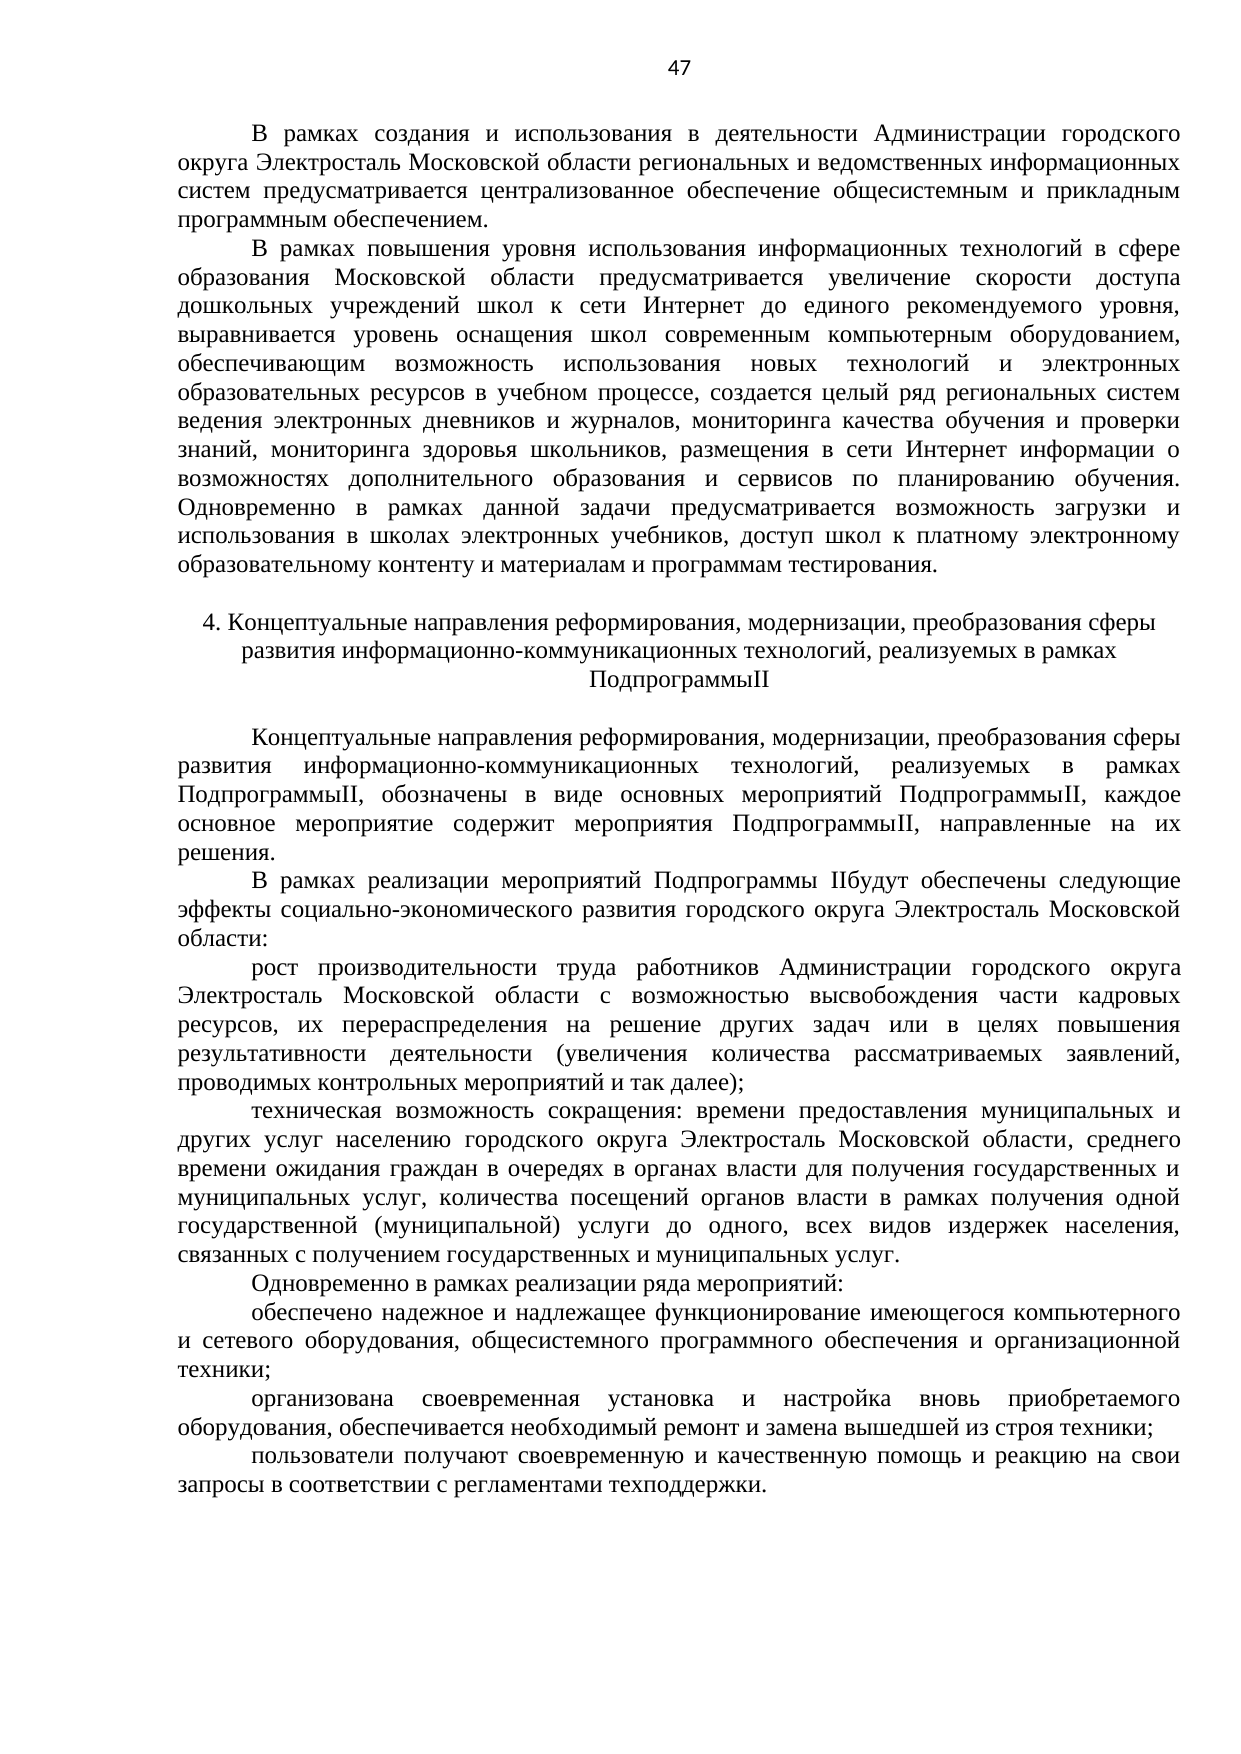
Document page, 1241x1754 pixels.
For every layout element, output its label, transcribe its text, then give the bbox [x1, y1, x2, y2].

text В рамках создания и использования в деятельности Администрации городского округа Электросталь Московской области региональных и ведомственных информационных систем предусматривается централизованное обеспечение общесистемным и прикладным программным обеспечением. [177, 118, 1181, 233]
subtitle 4. Концептуальные направления реформирования, модернизации, преобразования сферы развития информационно-коммуникационных технологий, реализуемых в рамках ПодпрограммыII [177, 607, 1181, 693]
text обеспечено надежное и надлежащее функционирование имеющегося компьютерного и сетевого оборудования, общесистемного программного обеспечения и организационной техники; [177, 1297, 1181, 1383]
text Одновременно в рамках реализации ряда мероприятий: [177, 1268, 1181, 1297]
text рост производительности труда работников Администрации городского округа Электросталь Московской области с возможностью высвобождения части кадровых ресурсов, их перераспределения на решение других задач или в целях повышения результативности деятельности (увеличения количества рассматриваемых заявлений, проводимых контрольных мероприятий и так далее); [177, 952, 1181, 1096]
text Концептуальные направления реформирования, модернизации, преобразования сферы развития информационно-коммуникационных технологий, реализуемых в рамках ПодпрограммыII, обозначены в виде основных мероприятий ПодпрограммыII, каждое основное мероприятие содержит мероприятия ПодпрограммыII, направленные на их решения. [177, 722, 1181, 866]
text техническая возможность сокращения: времени предоставления муниципальных и других услуг населению городского округа Электросталь Московской области, среднего времени ожидания граждан в очередях в органах власти для получения государственных и муниципальных услуг, количества посещений органов власти в рамках получения одной государственной (муниципальной) услуги до одного, всех видов издержек населения, связанных с получением государственных и муниципальных услуг. [177, 1096, 1181, 1268]
text пользователи получают своевременную и качественную помощь и реакцию на свои запросы в соответствии с регламентами техподдержки. [177, 1441, 1181, 1498]
text В рамках повышения уровня использования информационных технологий в сфере образования Московской области предусматривается увеличение скорости доступа дошкольных учреждений школ к сети Интернет до единого рекомендуемого уровня, выравнивается уровень оснащения школ современным компьютерным оборудованием, обеспечивающим возможность использования новых технологий и электронных образовательных ресурсов в учебном процессе, создается целый ряд региональных систем ведения электронных дневников и журналов, мониторинга качества обучения и проверки знаний, мониторинга здоровья школьников, размещения в сети Интернет информации о возможностях дополнительного образования и сервисов по планированию обучения. Одновременно в рамках данной задачи предусматривается возможность загрузки и использования в школах электронных учебников, доступ школ к платному электронному образовательному контенту и материалам и программам тестирования. [177, 233, 1181, 578]
text В рамках реализации мероприятий Подпрограммы IIбудут обеспечены следующие эффекты социально-экономического развития городского округа Электросталь Московской области: [177, 866, 1181, 952]
text организована своевременная установка и настройка вновь приобретаемого оборудования, обеспечивается необходимый ремонт и замена вышедшей из строя техники; [177, 1383, 1181, 1441]
